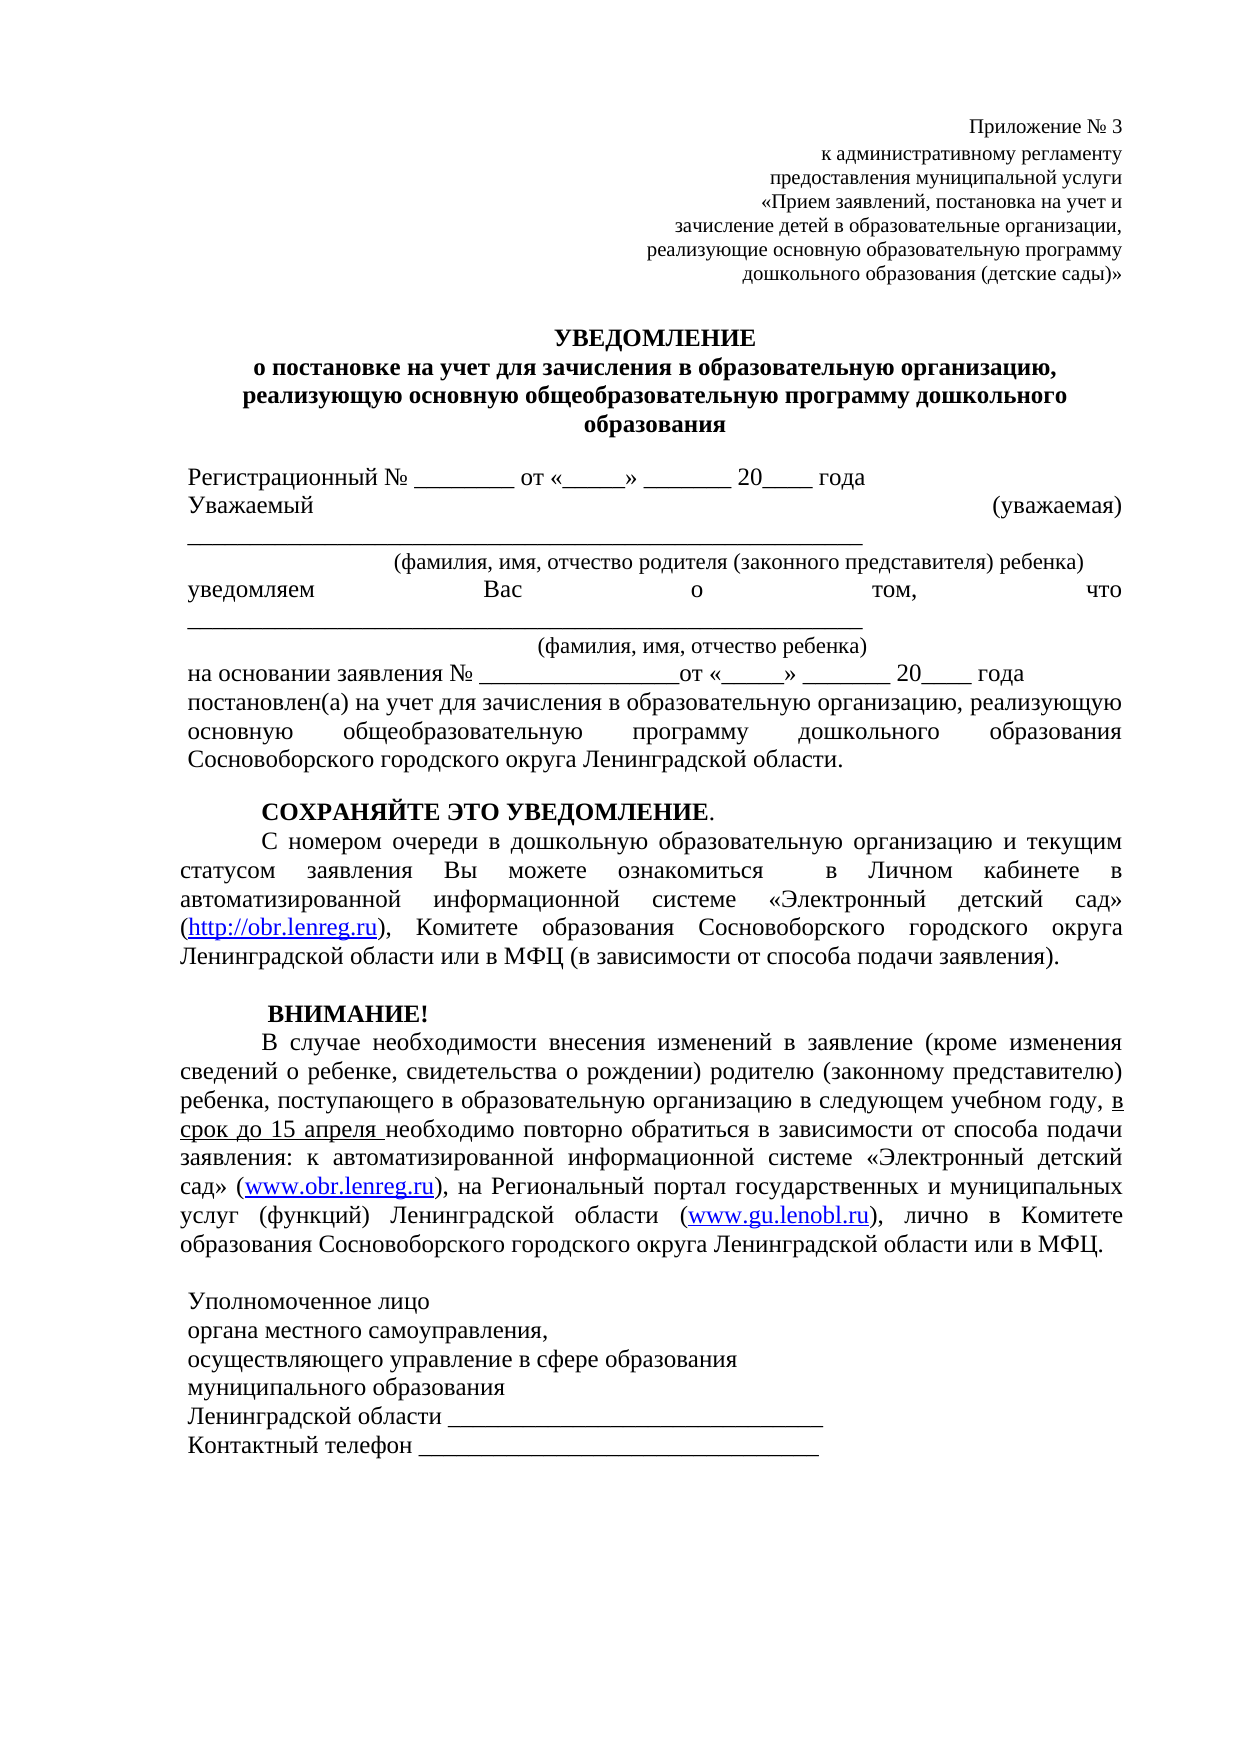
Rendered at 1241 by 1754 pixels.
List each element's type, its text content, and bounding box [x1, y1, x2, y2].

text С номером очереди в дошкольную образовательную организацию и текущим статусом заявления Вы можете ознакомиться в Личном кабинете в автоматизированной информационной системе «Электронный детский сад» (http://obr.lenreg.ru), Комитете образования Сосновоборского городского округа Ленинградской области или в МФЦ (в зависимости от способа подачи заявления). [180, 826, 1123, 970]
text ВНИМАНИЕ! [267, 999, 1122, 1027]
text муниципального образования [187, 1372, 1122, 1401]
text Уполномоченное лицо [187, 1286, 1122, 1315]
text УВЕДОМЛЕНИЕ [187, 323, 1122, 352]
text постановлен(а) на учет для зачисления в образовательную организацию, реализующую основную общеобразовательную программу дошкольного образования Сосновоборского городского округа Ленинградской области. [187, 687, 1122, 773]
list зачисление детей в образовательные организации, [187, 213, 1122, 237]
text Уважаемый (уважаемая) ______________________________________________________ [187, 491, 1122, 548]
text о постановке на учет для зачисления в образовательную организацию, реализующую основную общеобразовательную программу дошкольного образования [187, 352, 1122, 438]
text СОХРАНЯЙТЕ ЭТО УВЕДОМЛЕНИЕ. [187, 797, 1122, 826]
text В случае необходимости внесения изменений в заявление (кроме изменения сведений о ребенке, свидетельства о рождении) родителю (законному представителю) ребенка, поступающего в образовательную организацию в следующем учебном году, в срок до 15 апреля необходимо повторно обратиться в зависимости от способа подачи заявления: к автоматизированной информационной системе «Электронный детский сад» (www.obr.lenreg.ru), на Региональный портал государственных и муниципальных услуг (функций) Ленинградской области (www.gu.lenobl.ru), лично в Комитете образования Сосновоборского городского округа Ленинградской области или в МФЦ. [180, 1027, 1123, 1257]
text на основании заявления № ________________от «_____» _______ 20____ года [187, 658, 1122, 687]
list «Прием заявлений, постановка на учет и [187, 189, 1122, 213]
text Приложение № 3 [187, 103, 1122, 141]
text к административному регламенту [187, 141, 1122, 165]
text осуществляющего управление в сфере образования [187, 1344, 1122, 1372]
list дошкольного образования (детские сады)» [187, 261, 1122, 285]
text Регистрационный № ________ от «_____» _______ 20____ года [187, 462, 1122, 491]
text (фамилия, имя, отчество родителя (законного представителя) ребенка) [187, 548, 1122, 574]
text органа местного самоуправления, [187, 1315, 1123, 1344]
list реализующие основную образовательную программу [187, 237, 1122, 261]
text предоставления муниципальной услуги [187, 165, 1122, 189]
text уведомляем Вас о том, что ______________________________________________________ [187, 574, 1122, 632]
text Контактный телефон ________________________________ [187, 1430, 1122, 1483]
text (фамилия, имя, отчество ребенка) [187, 632, 1122, 658]
text Ленинградской области ______________________________ [187, 1401, 1122, 1430]
